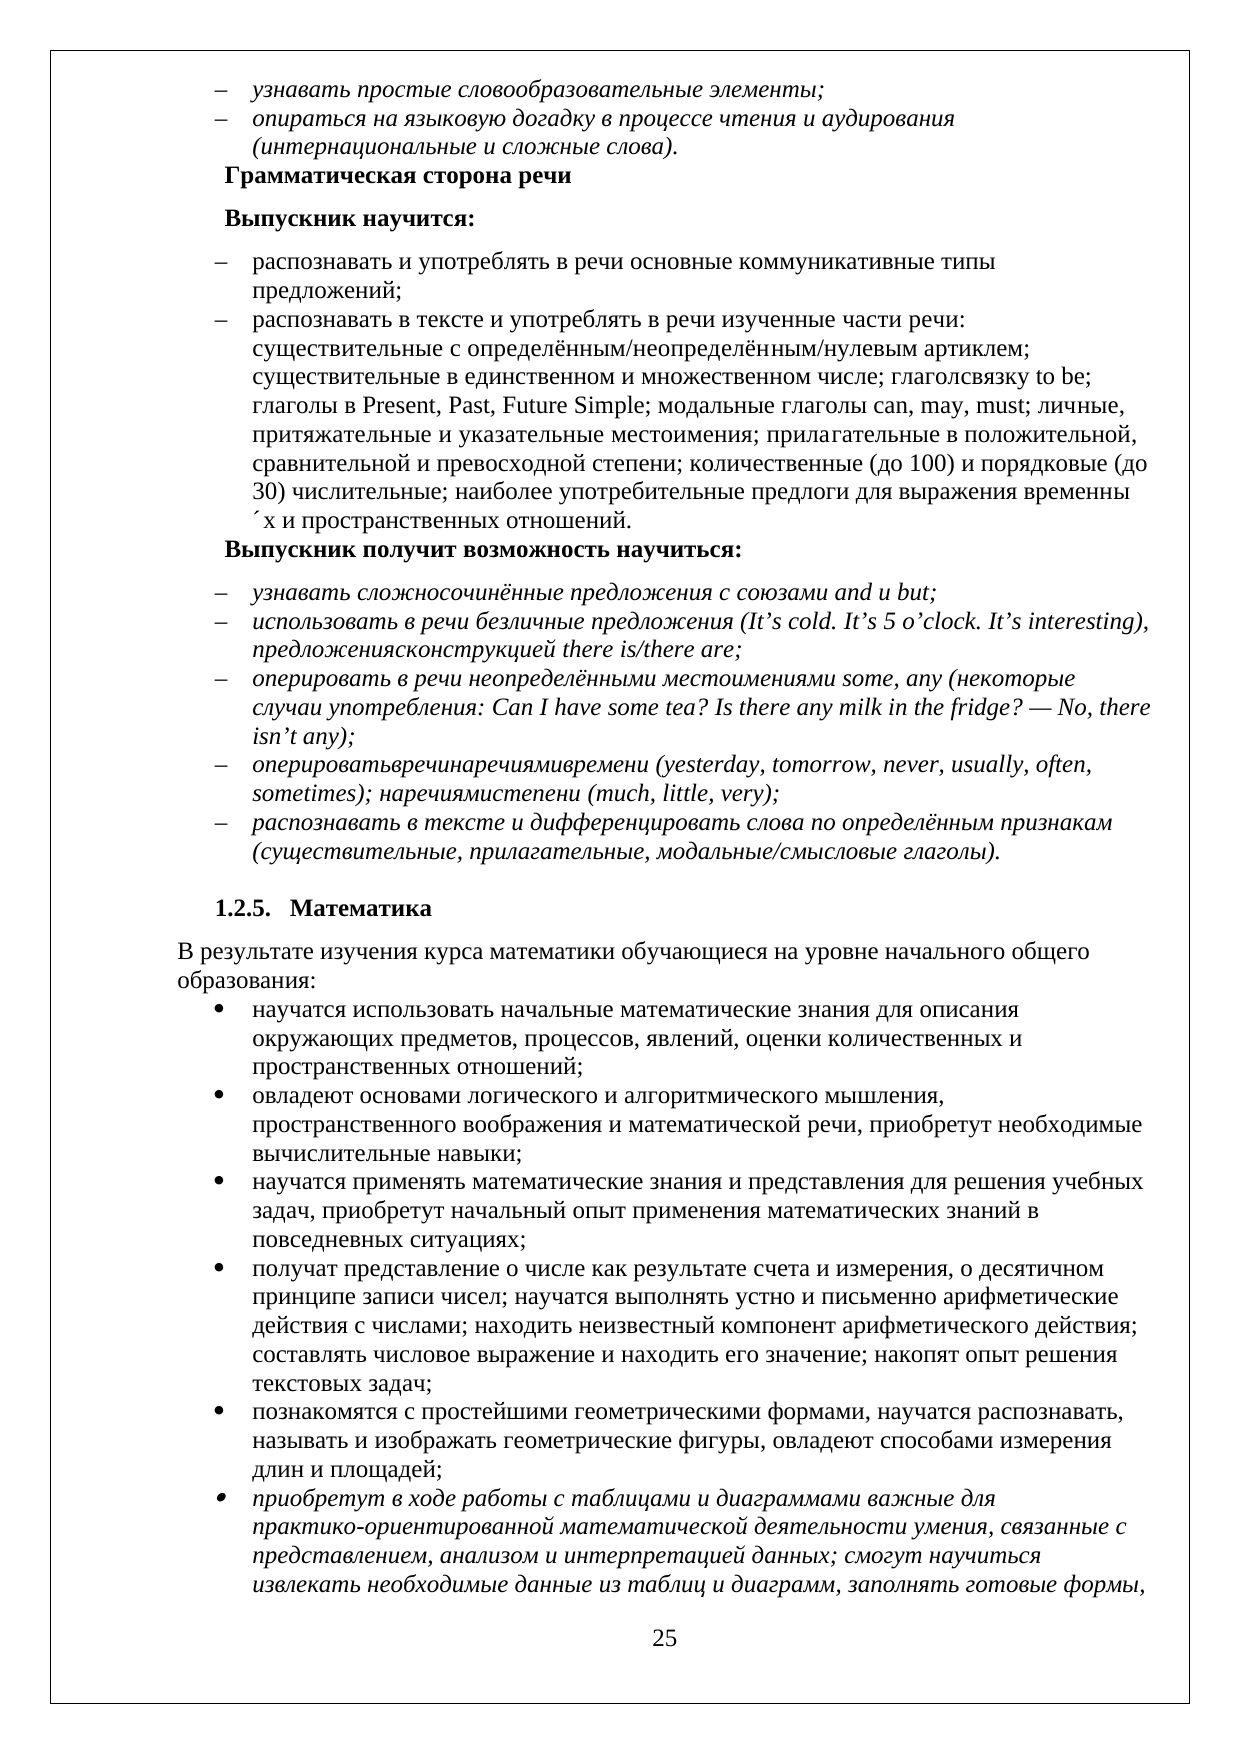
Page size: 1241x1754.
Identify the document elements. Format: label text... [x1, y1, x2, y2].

list использовать в речи безличные предложения (It’s cold. It’s 5 o’clock. It’s interesting), предложениясконструкцией there is/there are; [214, 606, 1152, 663]
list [214, 1483, 1152, 1598]
list Математика [214, 893, 1152, 922]
list распознавать в тексте и употреблять в речи изученные части речи: существительные с определённым/неопределённым/нулевым артиклем; существительные в единственном и множественном числе; глагол­связку to be; глаголы в Present, Past, Future Simple; модальные глаголы can, may, must; личные, притяжательные и указательные местоимения; прилагательные в положительной, сравнительной и превосходной степени; количественные (до 100) и порядковые (до 30) числительные; наиболее употребительные предлоги для выражения временны´х и пространственных отношений. [214, 304, 1152, 534]
list опираться на языковую догадку в процессе чтения и аудирования (интернациональные и сложные слова). [214, 103, 1152, 160]
list получат представление о числе как результате счета и измерения, о десятичном принципе записи чисел; научатся выполнять устно и письменно арифметические действия с числами; находить неизвестный компонент арифметического действия; составлять числовое выражение и находить его значение; накопят опыт решения текстовых задач; [214, 1253, 1152, 1396]
text Грамматическая сторона речи [177, 160, 1152, 189]
list оперироватьвречинаречиямивремени (yesterday, tomorrow, never, usually, often, sometimes); наречиямистепени (much, little, very); [214, 749, 1152, 807]
text В результате изучения курса математики обучающиеся на уровне начального общего образования: [177, 936, 1152, 994]
list научатся применять математические знания и представления для решения учебных задач, приобретут начальный опыт применения математических знаний в повседневных ситуациях; [214, 1166, 1152, 1253]
list оперировать в речи неопределёнными местоимениями some, any (некоторые случаи употребления: Can I have some tea? Is there any milk in the fridge? — No, there isn’t any); [214, 663, 1152, 749]
list овладеют основами логического и алгоритмического мышления, пространственного воображения и математической речи, приобретут необходимые вычислительные навыки; [214, 1080, 1152, 1166]
list узнавать простые словообразовательные элементы; [214, 74, 1152, 103]
text Выпускник научится: [177, 203, 1152, 232]
list научатся использовать начальные математические знания для описания окружающих предметов, процессов, явлений, оценки количественных и пространственных отношений; [214, 994, 1152, 1080]
list распознавать и употреблять в речи основные коммуникативные типы предложений; [214, 246, 1152, 304]
list распознавать в тексте и дифференцировать слова по определённым признакам (существительные, прилагательные, модальные/смысловые глаголы). [214, 807, 1152, 864]
list познакомятся с простейшими геометрическими формами, научатся распознавать, называть и изображать геометрические фигуры, овладеют способами измерения длин и площадей; [214, 1396, 1152, 1483]
text Выпускник получит возможность научиться: [177, 534, 1152, 563]
list узнавать сложносочинённые предложения с союзами and и but; [214, 577, 1152, 606]
